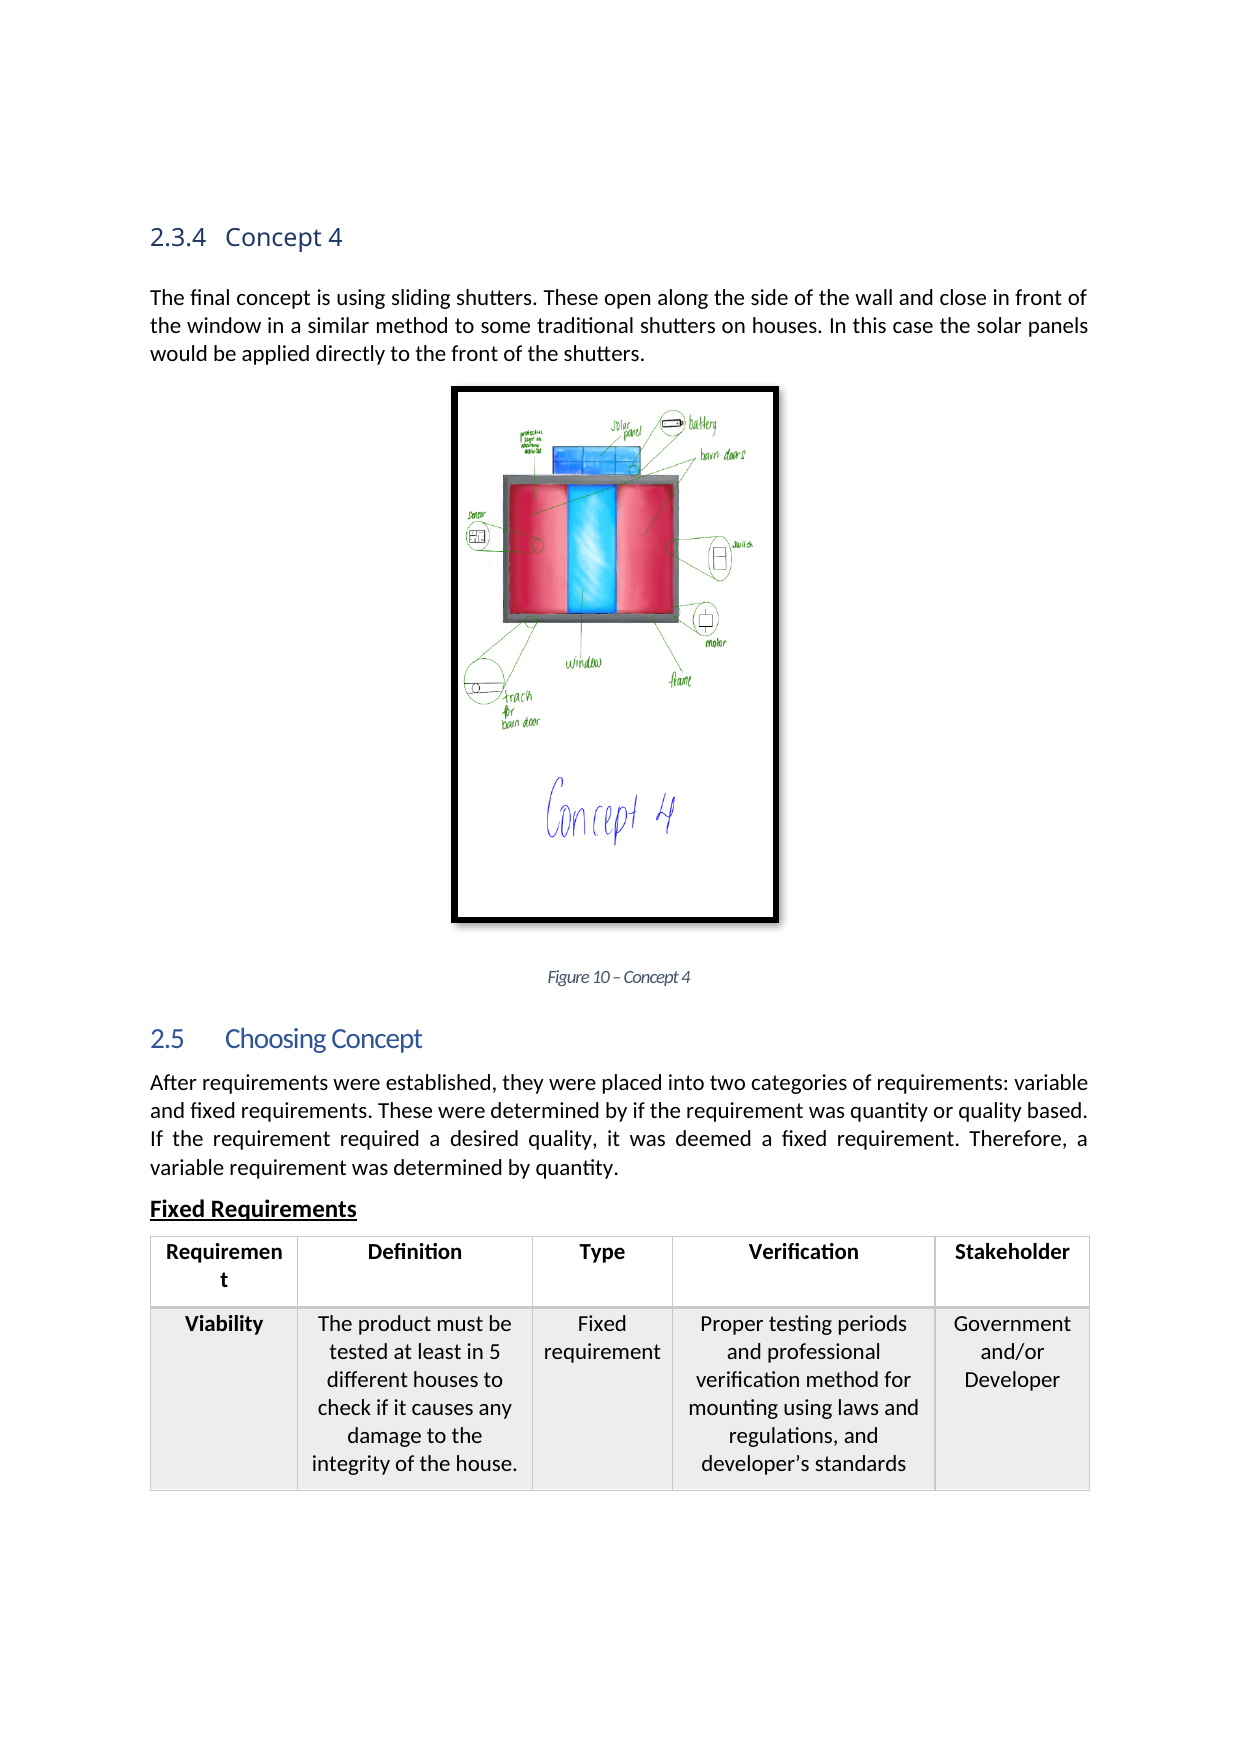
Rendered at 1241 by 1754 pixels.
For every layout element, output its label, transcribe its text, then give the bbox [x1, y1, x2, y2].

text After requirements were established, they were placed into two categories of requirements: variable and fixed requirements. These were determined by if the requirement was quantity or quality based. If the requirement required a desired quality, it was deemed a fixed requirement. Therefore, a variable requirement was determined by quantity. [150, 1068, 1090, 1181]
table_cell Fixed requirement [533, 1309, 672, 1489]
table_cell The product must be tested at least in 5 different houses to check if it causes any damage to the integrity of the house. [298, 1309, 532, 1489]
text The final concept is using sliding shutters. These open along the side of the wall and close in front of the window in a similar method to some traditional shutters on houses. In this case the solar panels would be applied directly to the front of the shutters. [150, 283, 1090, 367]
subtitle 2.3.4 Concept 4 [150, 219, 1090, 253]
table_cell Government and/or Developer [936, 1309, 1089, 1489]
table_header Type [533, 1237, 672, 1306]
text Fixed Requirements [150, 1193, 1090, 1224]
table_header Requirement [151, 1237, 297, 1306]
table_header Definition [298, 1237, 532, 1306]
table_header Stakeholder [936, 1237, 1089, 1306]
table_cell Viability [151, 1309, 297, 1489]
table_cell Proper testing periods and professional verification method for mounting using laws and regulations, and developer’s standards [673, 1309, 934, 1489]
text Figure 10 – Concept 4 [150, 965, 1090, 988]
table_header Verification [673, 1237, 934, 1306]
subtitle 2.5 Choosing Concept [150, 1020, 1090, 1056]
picture [458, 392, 773, 917]
